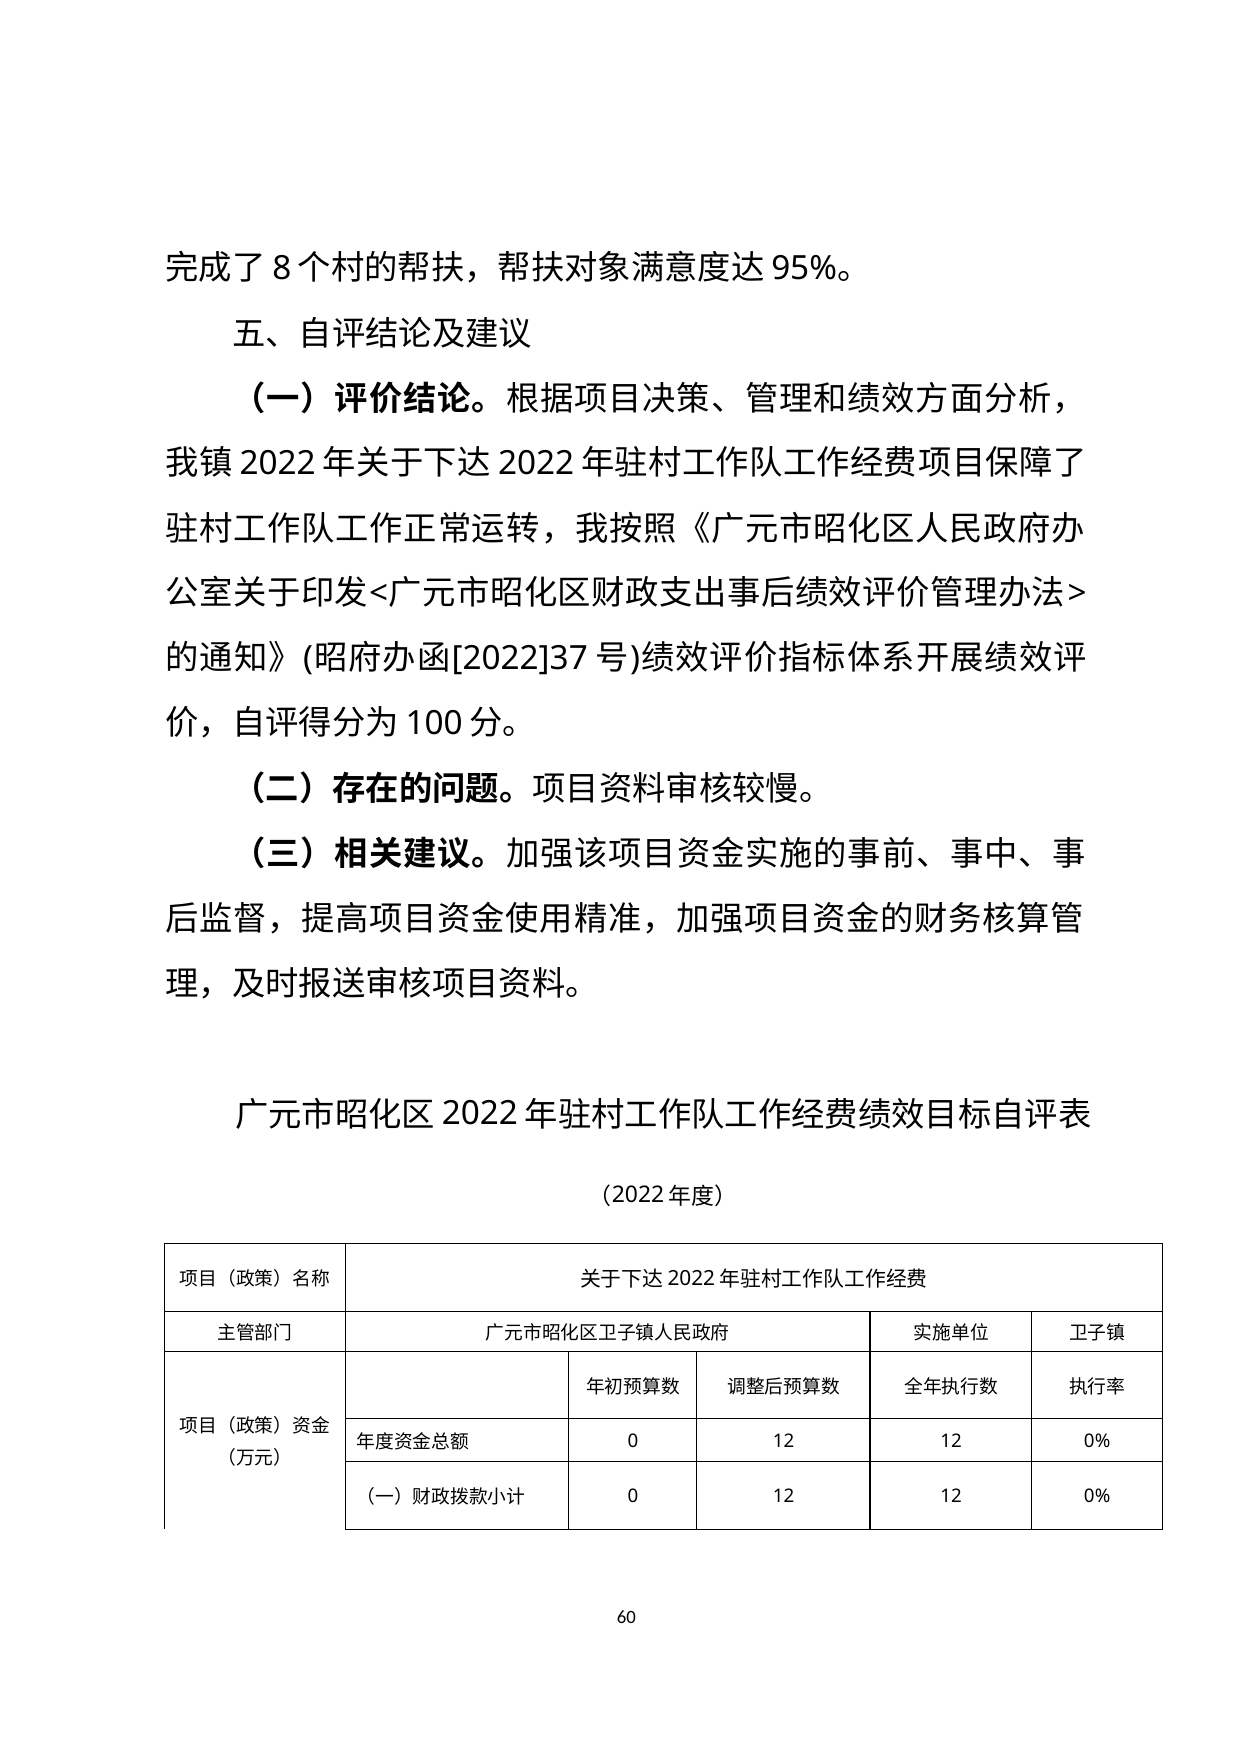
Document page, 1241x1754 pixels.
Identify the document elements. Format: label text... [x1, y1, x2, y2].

table_cell 0% [1032, 1419, 1162, 1461]
text 五、自评结论及建议 [165, 298, 1087, 363]
table_cell （一）财政拨款小计 [346, 1462, 568, 1529]
table_cell 实施单位 [871, 1312, 1031, 1351]
table_cell 广元市昭化区卫子镇人民政府 [346, 1312, 869, 1351]
table_header 广元市昭化区2022年驻村工作队工作经费绩效目标自评表 [164, 1045, 1162, 1178]
table_cell 调整后预算数 [697, 1352, 869, 1418]
table_cell 12 [697, 1462, 869, 1529]
text （二）存在的问题。项目资料审核较慢。 [165, 753, 1087, 818]
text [165, 233, 1087, 298]
table_cell 0 [569, 1419, 696, 1461]
table_cell 卫子镇 [1032, 1312, 1162, 1351]
table_cell 项目（政策）资金（万元） [165, 1352, 345, 1529]
table_cell 执行率 [1032, 1352, 1162, 1418]
table_cell 项目（政策）名称 [165, 1244, 345, 1311]
table_cell 关于下达2022年驻村工作队工作经费 [346, 1244, 1162, 1311]
table_cell 全年执行数 [871, 1352, 1031, 1418]
table_cell 主管部门 [165, 1312, 345, 1351]
table_cell 12 [871, 1462, 1031, 1529]
table_cell 年度资金总额 [346, 1419, 568, 1461]
table_cell 0% [1032, 1462, 1162, 1529]
table_cell 0 [569, 1462, 696, 1529]
table_cell 12 [871, 1419, 1031, 1461]
text （三）相关建议。加强该项目资金实施的事前、事中、事后监督，提高项目资金使用精准，加强项目资金的财务核算管理，及时报送审核项目资料。 [165, 818, 1087, 1013]
table_cell （2022年度） [164, 1178, 1162, 1243]
table_cell 年初预算数 [569, 1352, 696, 1418]
text （一）评价结论。根据项目决策、管理和绩效方面分析，我镇2022年关于下达2022年驻村工作队工作经费项目保障了驻村工作队工作正常运转，我按照《广元市昭化区人民政府办公室关于印发<广元市昭化区财政支出事后绩效评价管理办法>的通知》(昭府办函[2022]37号)绩效评价指标体系开展绩效评价，自评得分为100分。 [165, 363, 1087, 753]
table_cell [346, 1352, 568, 1418]
table_cell 12 [697, 1419, 869, 1461]
